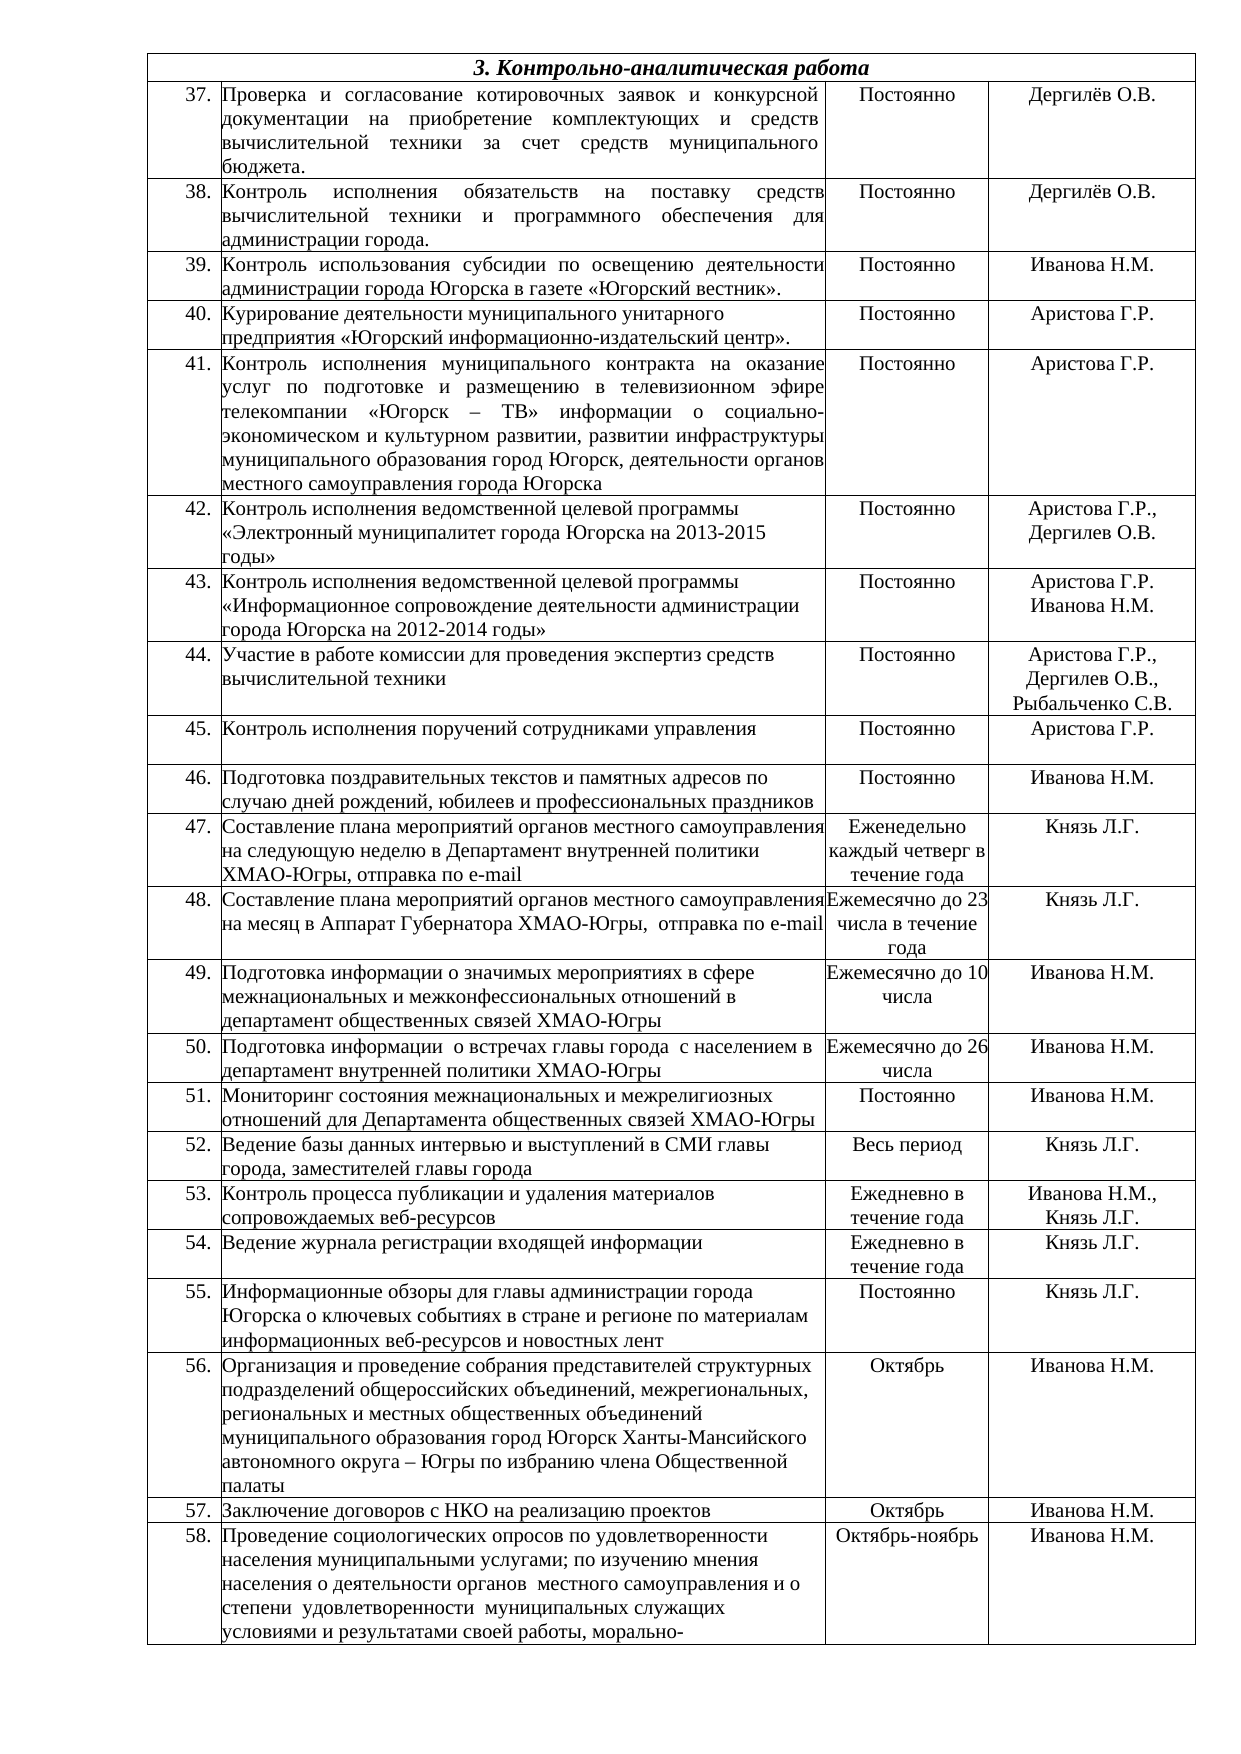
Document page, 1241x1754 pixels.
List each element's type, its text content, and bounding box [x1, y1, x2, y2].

table_cell Аристова Г.Р., Дергилев О.В. [989, 496, 1195, 568]
table_cell [148, 569, 221, 641]
table_cell 44 [148, 887, 221, 959]
table_cell Ежедневно в течение года [826, 1230, 988, 1278]
table_cell 47 [148, 1083, 221, 1131]
table_cell Контроль исполнения ведомственной целевой программы «Электронный муниципалитет города Югорска на 2013-2015 годы» [222, 496, 825, 568]
table_cell Иванова Н.М., Князь Л.Г. [989, 1181, 1195, 1229]
table_cell 45 [148, 960, 221, 1032]
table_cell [222, 1523, 825, 1643]
table_cell Ведение журнала регистрации входящей информации [222, 1230, 825, 1278]
table_cell Мониторинг состояния межнациональных и межрелигиозных отношений для Департамента общественных связей ХМАО-Югры [222, 1083, 825, 1131]
table_cell Аристова Г.Р. [989, 716, 1195, 764]
table_cell Постоянно [826, 301, 988, 349]
table_cell Князь Л.Г. [989, 1230, 1195, 1278]
table_cell Постоянно [826, 179, 988, 251]
table_cell 34 [148, 179, 221, 251]
table_cell Ежедневно в течение года [826, 1181, 988, 1229]
table_cell Постоянно [826, 1279, 988, 1352]
table_cell 38 [148, 496, 221, 568]
table_cell Октябрь-ноябрь [826, 1523, 988, 1643]
table_cell 39 [148, 642, 221, 714]
table_cell Контроль использования субсидии по освещению деятельности администрации города Югорска в газете «Югорский вестник». [222, 252, 825, 300]
table_cell 46 [148, 1034, 221, 1082]
table_cell Ведение базы данных интервью и выступлений в СМИ главы города, заместителей главы города [222, 1132, 825, 1180]
table_cell Иванова Н.М. [989, 1034, 1195, 1082]
table_cell Курирование деятельности муниципального унитарного предприятия «Югорский информационно-издательский центр». [222, 301, 825, 349]
table_cell Ежемесячно до 23 числа в течение года [826, 887, 988, 959]
table_cell Постоянно [826, 350, 988, 495]
table_cell Постоянно [826, 252, 988, 300]
table_cell Аристова Г.Р. Иванова Н.М. [989, 569, 1195, 641]
table_cell Постоянно [826, 1083, 988, 1131]
table_cell Контроль исполнения поручений сотрудниками управления [222, 716, 825, 764]
table_cell Иванова Н.М. [989, 960, 1195, 1032]
table_cell Подготовка информации о значимых мероприятиях в сфере межнациональных и межконфессиональных отношений в департамент общественных связей ХМАО-Югры [222, 960, 825, 1032]
table_cell Контроль исполнения обязательств на поставку средств вычислительной техники и программного обеспечения для администрации города. [222, 179, 825, 251]
table_cell Постоянно [826, 569, 988, 641]
table_cell 49 [148, 1181, 221, 1229]
table_cell Иванова Н.М. [989, 1523, 1195, 1643]
table_cell Иванова Н.М. [989, 252, 1195, 300]
table_cell Ежемесячно до 26 числа [826, 1034, 988, 1082]
table_cell Контроль исполнения ведомственной целевой программы «Информационное сопровождение деятельности администрации города Югорска на 2012-2014 годы» [222, 569, 825, 641]
table_cell Аристова Г.Р., Дергилев О.В., Рыбальченко С.В. [989, 642, 1195, 714]
table_cell Еженедельно каждый четверг в течение года [826, 814, 988, 886]
table_cell Ежемесячно до 10 числа [826, 960, 988, 1032]
table_cell Иванова Н.М. [989, 1498, 1195, 1522]
table_cell 50 [148, 1230, 221, 1278]
table_cell Дергилёв О.В. [989, 179, 1195, 251]
table_cell Проверка и согласование котировочных заявок и конкурсной документации на приобретение комплектующих и средств вычислительной техники за счет средств муниципального бюджета. [222, 82, 825, 178]
table_cell Постоянно [826, 82, 988, 178]
table_cell Аристова Г.Р. [989, 301, 1195, 349]
table_cell [148, 1498, 221, 1522]
table_cell Иванова Н.М. [989, 1083, 1195, 1131]
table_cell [148, 54, 1195, 81]
table_cell Участие в работе комиссии для проведения экспертиз средств вычислительной техники [222, 642, 825, 714]
table_cell Подготовка поздравительных текстов и памятных адресов по случаю дней рождений, юбилеев и профессиональных праздников [222, 765, 825, 813]
table_cell Контроль исполнения муниципального контракта на оказание услуг по подготовке и размещению в телевизионном эфире телекомпании «Югорск – ТВ» информации о социально-экономическом и культурном развитии, развитии инфраструктуры муниципального образования город Югорск, деятельности органов местного самоуправления города Югорска [222, 350, 825, 495]
table_cell 43 [148, 814, 221, 886]
table_cell Информационные обзоры для главы администрации города Югорска о ключевых событиях в стране и регионе по материалам информационных веб-ресурсов и новостных лент [222, 1279, 825, 1352]
table_cell Весь период [826, 1132, 988, 1180]
table_cell Постоянно [826, 642, 988, 714]
table_cell Контроль процесса публикации и удаления материалов сопровождаемых веб-ресурсов [222, 1181, 825, 1229]
table_cell 40 [148, 716, 221, 764]
table_cell Иванова Н.М. [989, 765, 1195, 813]
table_cell Князь Л.Г. [989, 814, 1195, 886]
table_cell Князь Л.Г. [989, 887, 1195, 959]
table_cell Князь Л.Г. [989, 1132, 1195, 1180]
table_cell 37 [148, 350, 221, 495]
table_cell Организация и проведение собрания представителей структурных подразделений общероссийских объединений, межрегиональных, региональных и местных общественных объединений муниципального образования город Югорск Ханты-Мансийского автономного округа – Югры по избранию члена Общественной палаты [222, 1353, 825, 1497]
table_cell Подготовка информации о встречах главы города с населением в департамент внутренней политики ХМАО-Югры [222, 1034, 825, 1082]
table_cell [148, 1523, 221, 1643]
table_cell Дергилёв О.В. [989, 82, 1195, 178]
table_cell Аристова Г.Р. [989, 350, 1195, 495]
table_cell Иванова Н.М. [989, 1353, 1195, 1497]
table_cell [148, 1353, 221, 1497]
table_cell Октябрь [826, 1498, 988, 1522]
table_cell 48 [148, 1132, 221, 1180]
table_cell 36 [148, 301, 221, 349]
table_cell Октябрь [826, 1353, 988, 1497]
table_cell Составление плана мероприятий органов местного самоуправления на следующую неделю в Департамент внутренней политики ХМАО-Югры, отправка по e-mail [222, 814, 825, 886]
table_cell Постоянно [826, 716, 988, 764]
table_cell 35 [148, 252, 221, 300]
table_cell Князь Л.Г. [989, 1279, 1195, 1352]
table_cell 33 [148, 82, 221, 178]
table_cell Составление плана мероприятий органов местного самоуправления на месяц в Аппарат Губернатора ХМАО-Югры, отправка по e-mail [222, 887, 825, 959]
table_cell Постоянно [826, 496, 988, 568]
table_cell Постоянно [826, 765, 988, 813]
table_cell 51 [148, 1279, 221, 1352]
table_cell 42 [148, 765, 221, 813]
table_cell Заключение договоров с НКО на реализацию проектов [222, 1498, 825, 1522]
